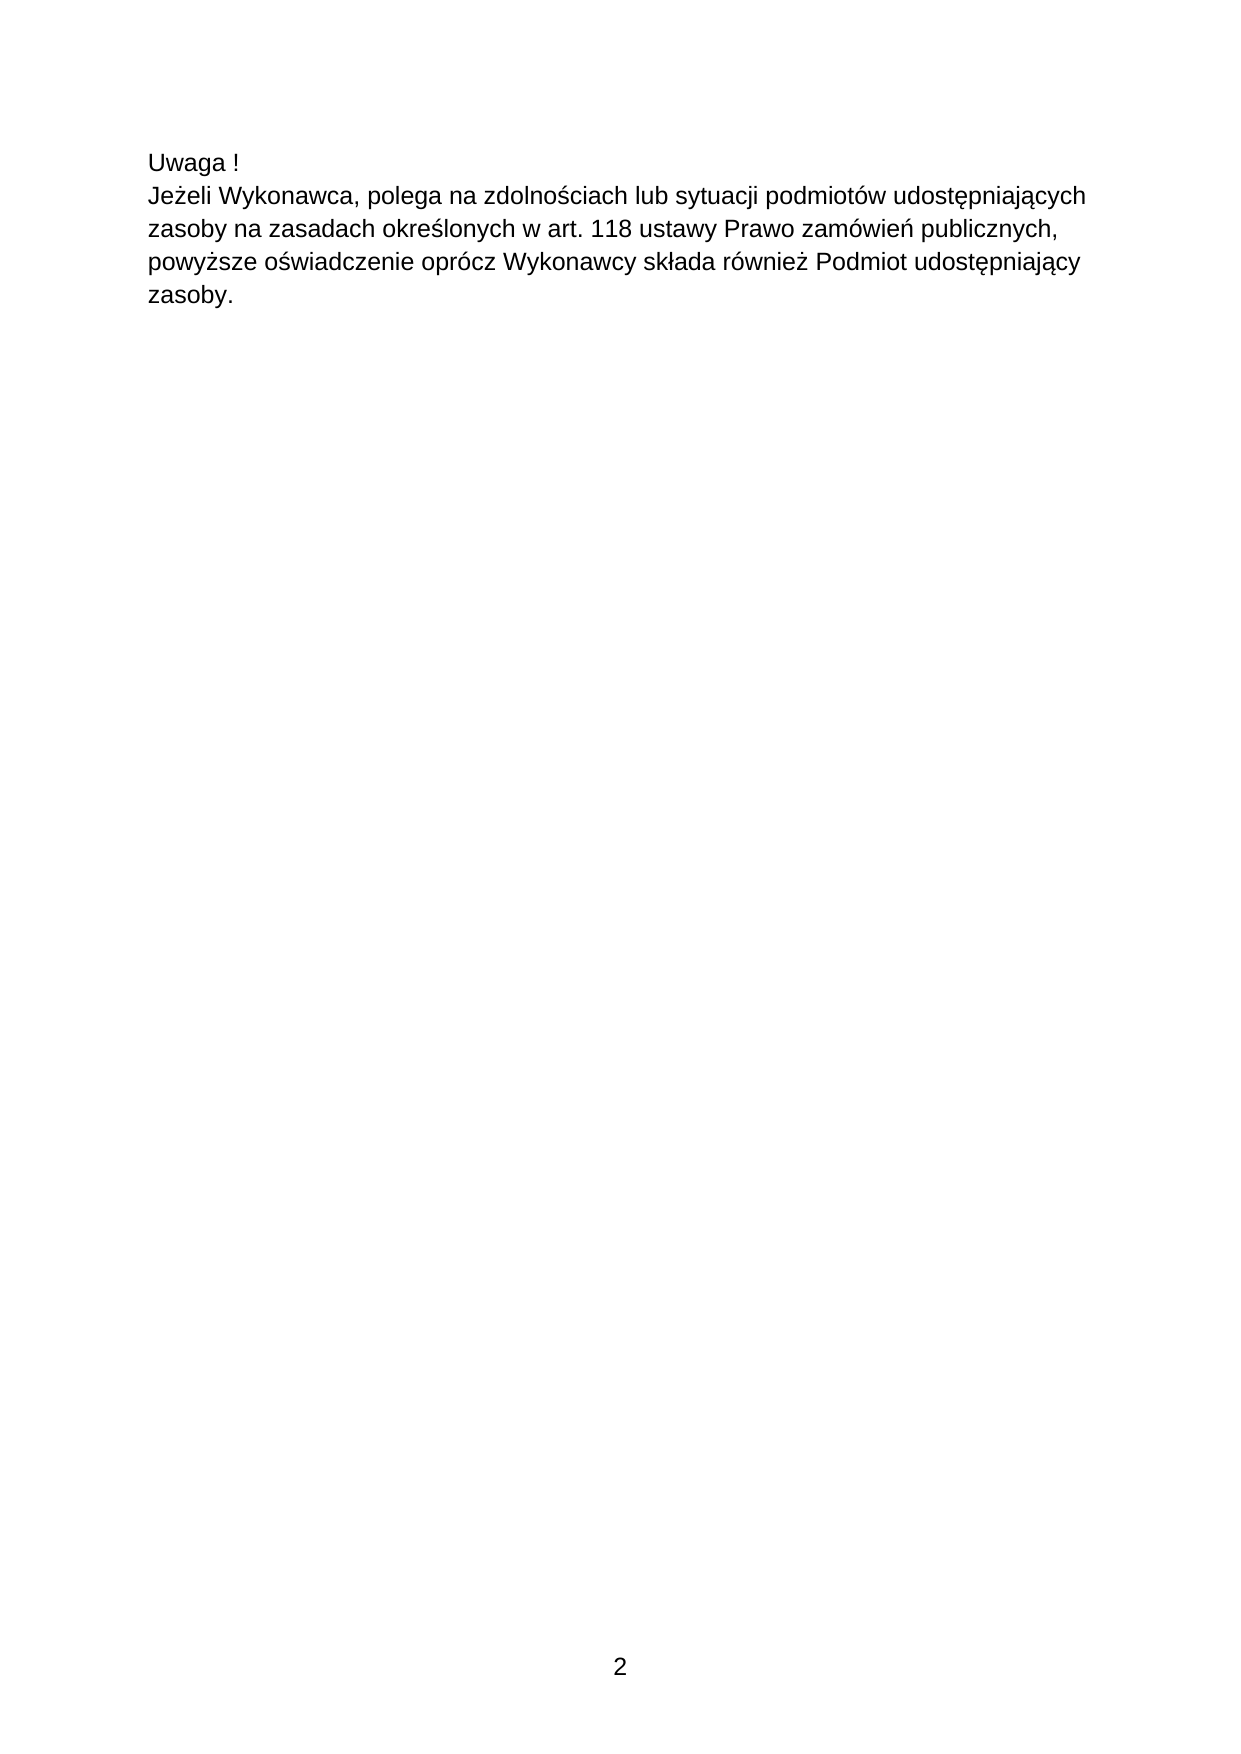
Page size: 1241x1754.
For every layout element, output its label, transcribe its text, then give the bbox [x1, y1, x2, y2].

text Jeżeli Wykonawca, polega na zdolnościach lub sytuacji podmiotów udostępniających zasoby na zasadach określonych w art. 118 ustawy Prawo zamówień publicznych, powyższe oświadczenie oprócz Wykonawcy składa również Podmiot udostępniający zasoby. [148, 181, 1093, 308]
text Uwaga ! [148, 148, 1093, 176]
